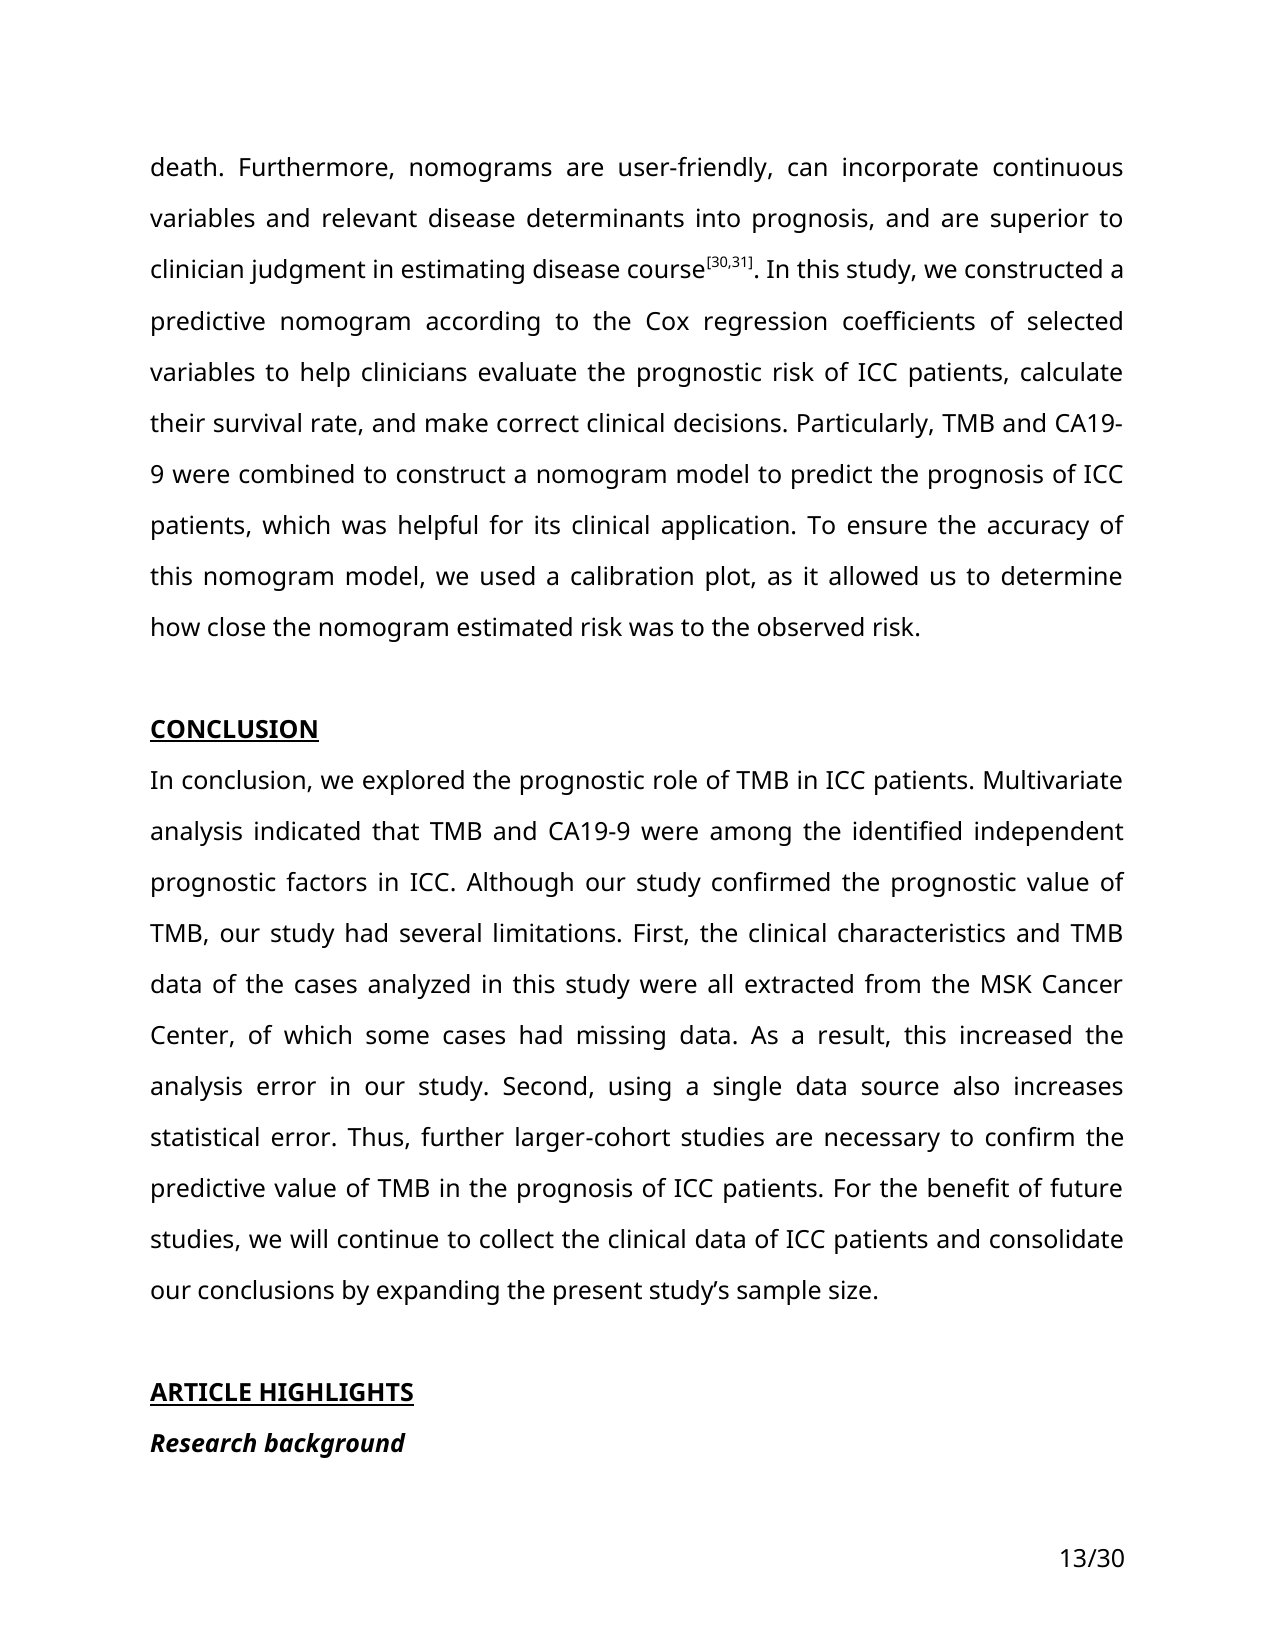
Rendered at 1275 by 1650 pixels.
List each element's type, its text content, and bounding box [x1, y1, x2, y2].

text CONCLUSION [150, 711, 1125, 746]
text ARTICLE HIGHLIGHTS [150, 1375, 1125, 1409]
text Research background [150, 1426, 1125, 1460]
text In conclusion, we explored the prognostic role of TMB in ICC patients. Multivariate analysis indicated that TMB and CA19-9 were among the identified independent prognostic factors in ICC. Although our study confirmed the prognostic value of TMB, our study had several limitations. First, the clinical characteristics and TMB data of the cases analyzed in this study were all extracted from the MSK Cancer Center, of which some cases had missing data. As a result, this increased the analysis error in our study. Second, using a single data source also increases statistical error. Thus, further larger‐cohort studies are necessary to confirm the predictive value of TMB in the prognosis of ICC patients. For the benefit of future studies, we will continue to collect the clinical data of ICC patients and consolidate our conclusions by expanding the present study’s sample size. [150, 762, 1125, 1307]
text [150, 150, 1125, 643]
